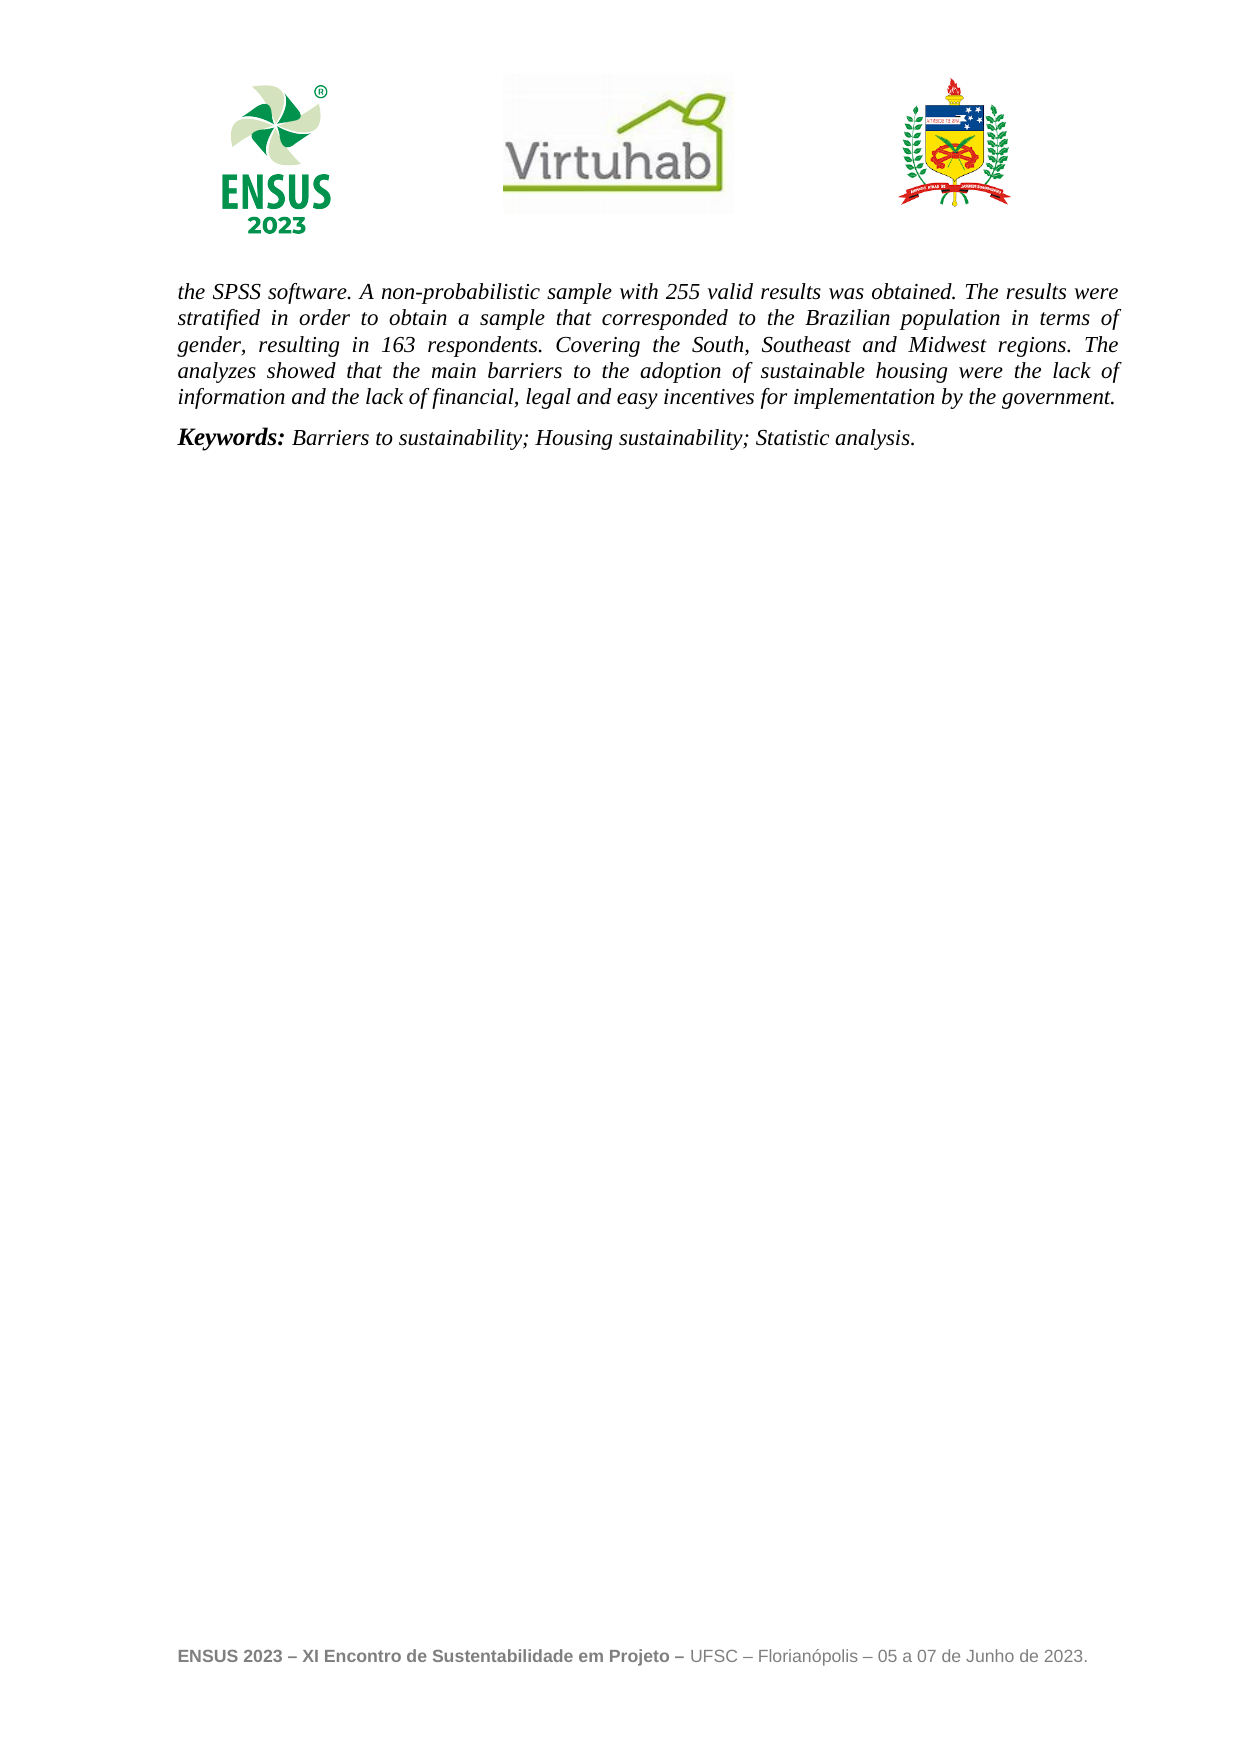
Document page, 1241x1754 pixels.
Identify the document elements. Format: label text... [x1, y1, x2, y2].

picture [188, 73, 365, 250]
text Keywords: Barriers to sustainability; Housing sustainability; Statistic analysis. [177, 422, 1122, 451]
picture [503, 73, 735, 214]
picture [891, 73, 1017, 247]
